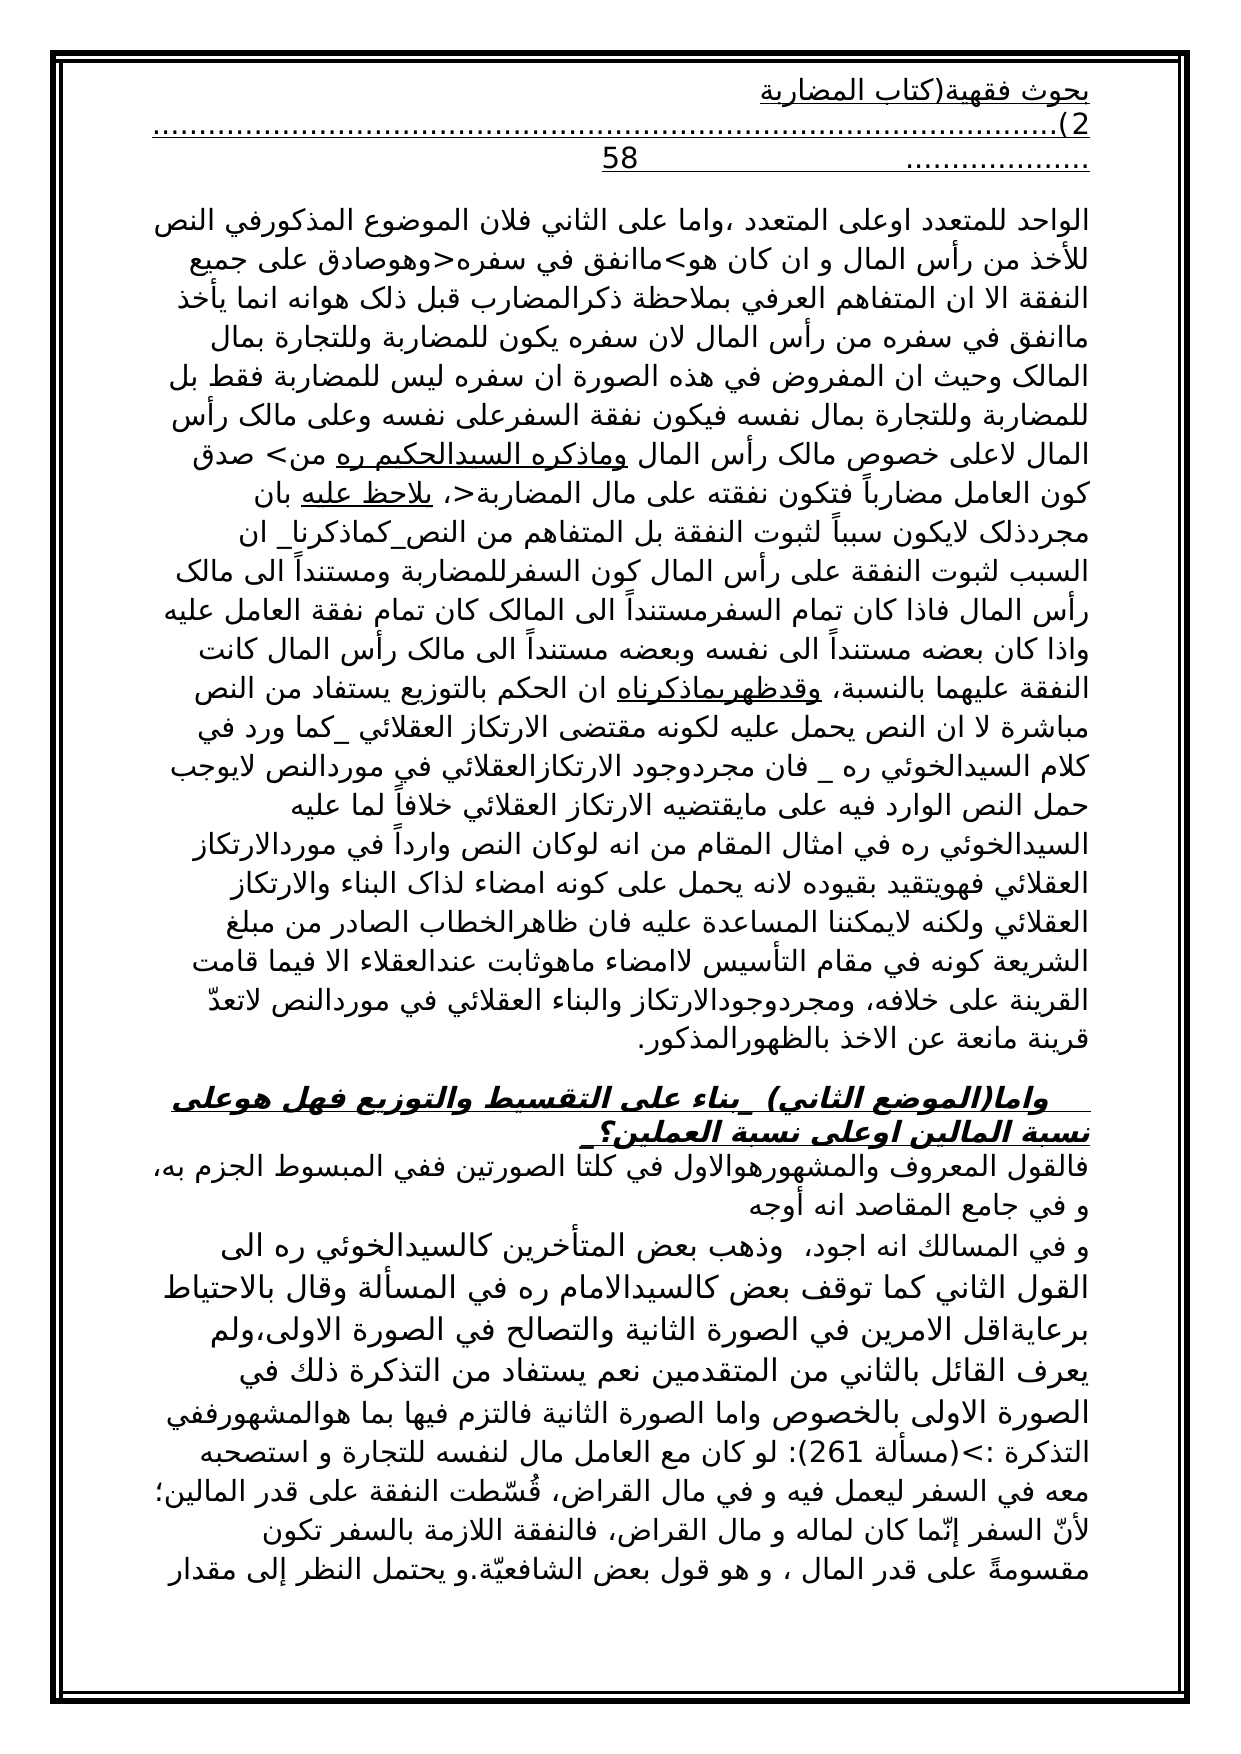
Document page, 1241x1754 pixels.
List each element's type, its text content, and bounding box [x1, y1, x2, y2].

text فالقول المعروف والمشهورهوالاول في کلتا الصورتين ففي المبسوط الجزم به، و في جامع المقاصد انه أوجه [150, 1149, 1090, 1222]
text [150, 1227, 1090, 1587]
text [150, 204, 1090, 1056]
subtitle واما(الموضع الثاني) _بناء علی التقسيط والتوزيع فهل هوعلی نسبة المالين اوعلی نسبة العملين؟_ [150, 1082, 1090, 1149]
